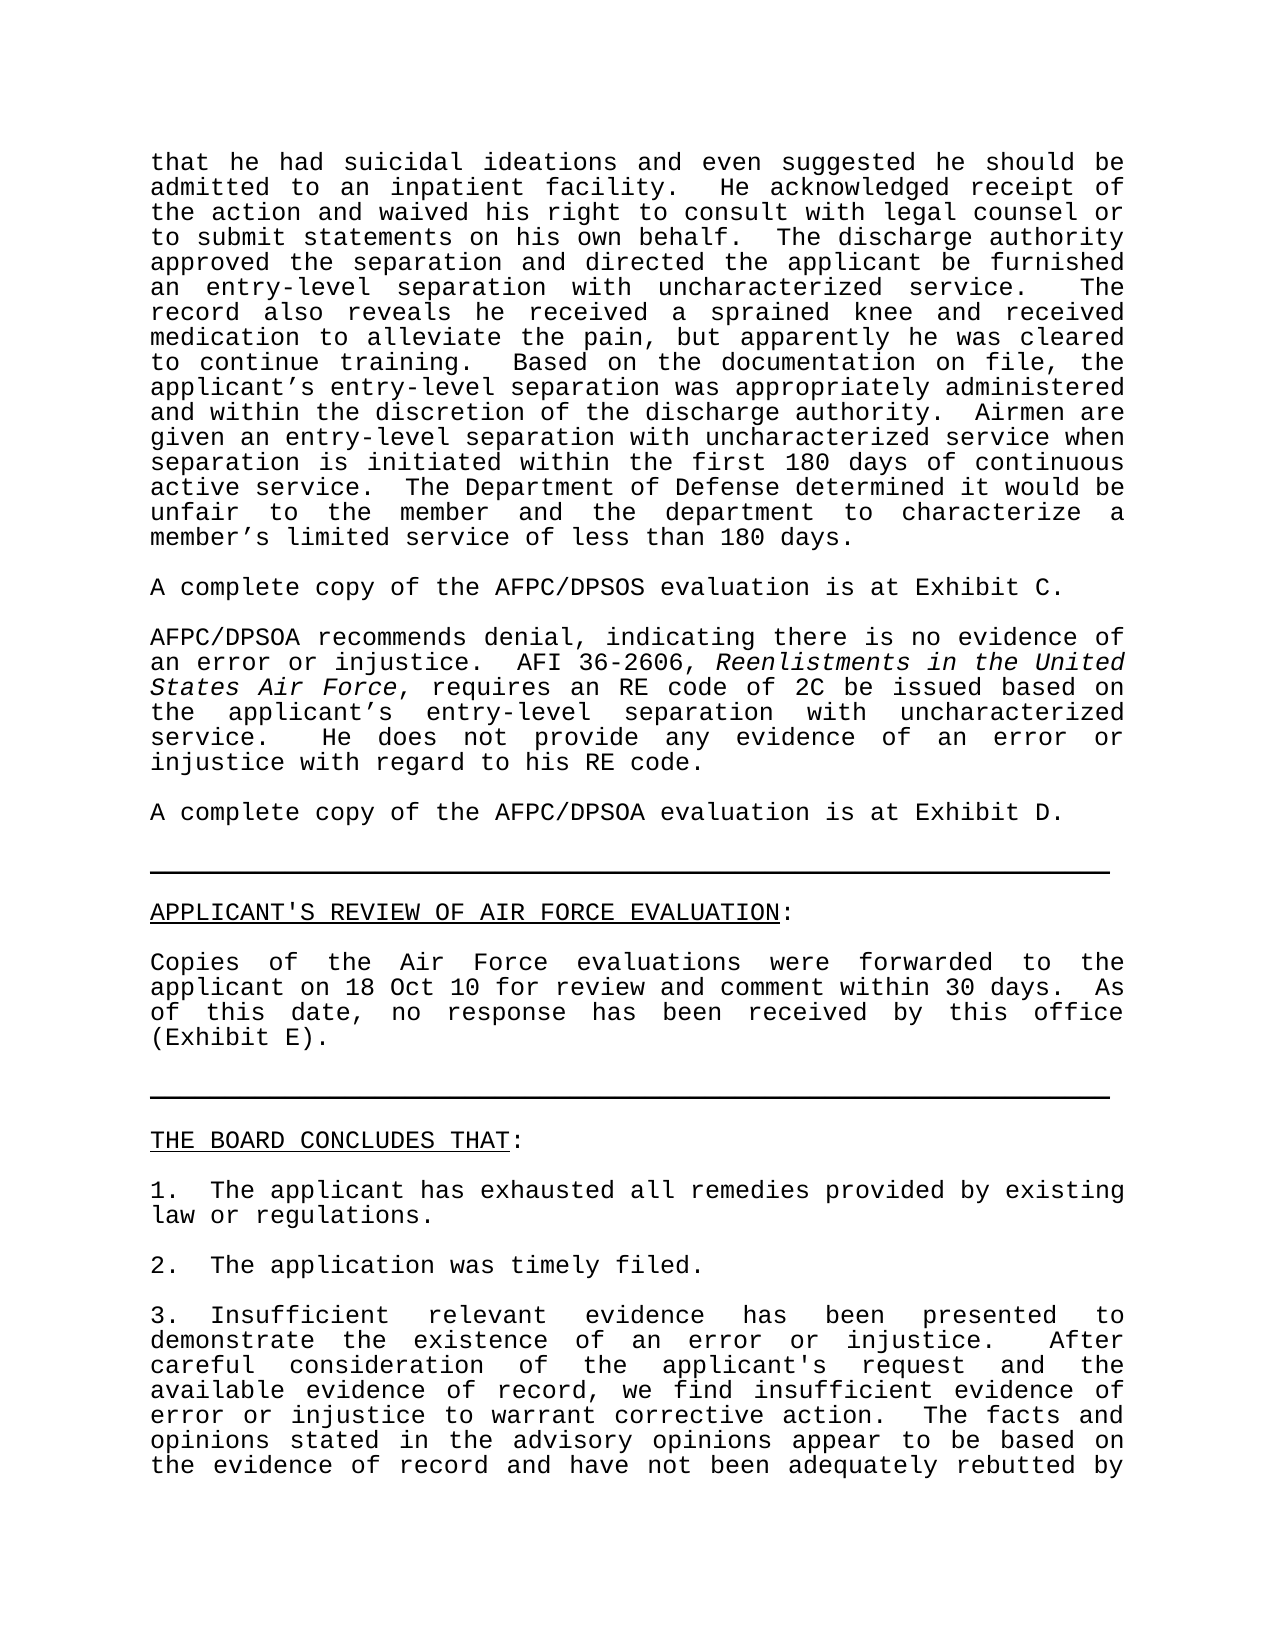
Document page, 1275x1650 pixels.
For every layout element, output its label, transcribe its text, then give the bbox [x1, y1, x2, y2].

text THE BOARD CONCLUDES THAT: [150, 1128, 1125, 1153]
text ________________________________________________________________ [150, 1075, 1125, 1100]
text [150, 150, 1125, 550]
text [150, 1303, 1125, 1478]
text AFPC/DPSOA recommends denial, indicating there is no evidence of an error or injustice. AFI 36-2606, Reenlistments in the United States Air Force, requires an RE code of 2C be issued based on the applicant’s entry-level separation with uncharacterized service. He does not provide any evidence of an error or injustice with regard to his RE code. [150, 625, 1125, 775]
text APPLICANT'S REVIEW OF AIR FORCE EVALUATION: [150, 900, 1125, 925]
text 2. The application was timely filed. [150, 1253, 1125, 1278]
text 1. The applicant has exhausted all remedies provided by existing law or regulations. [150, 1178, 1125, 1228]
text ________________________________________________________________ [150, 850, 1125, 875]
text A complete copy of the AFPC/DPSOS evaluation is at Exhibit C. [150, 575, 1125, 600]
text A complete copy of the AFPC/DPSOA evaluation is at Exhibit D. [150, 800, 1125, 825]
text Copies of the Air Force evaluations were forwarded to the applicant on 18 Oct 10 for review and comment within 30 days. As of this date, no response has been received by this office (Exhibit E). [150, 950, 1125, 1050]
